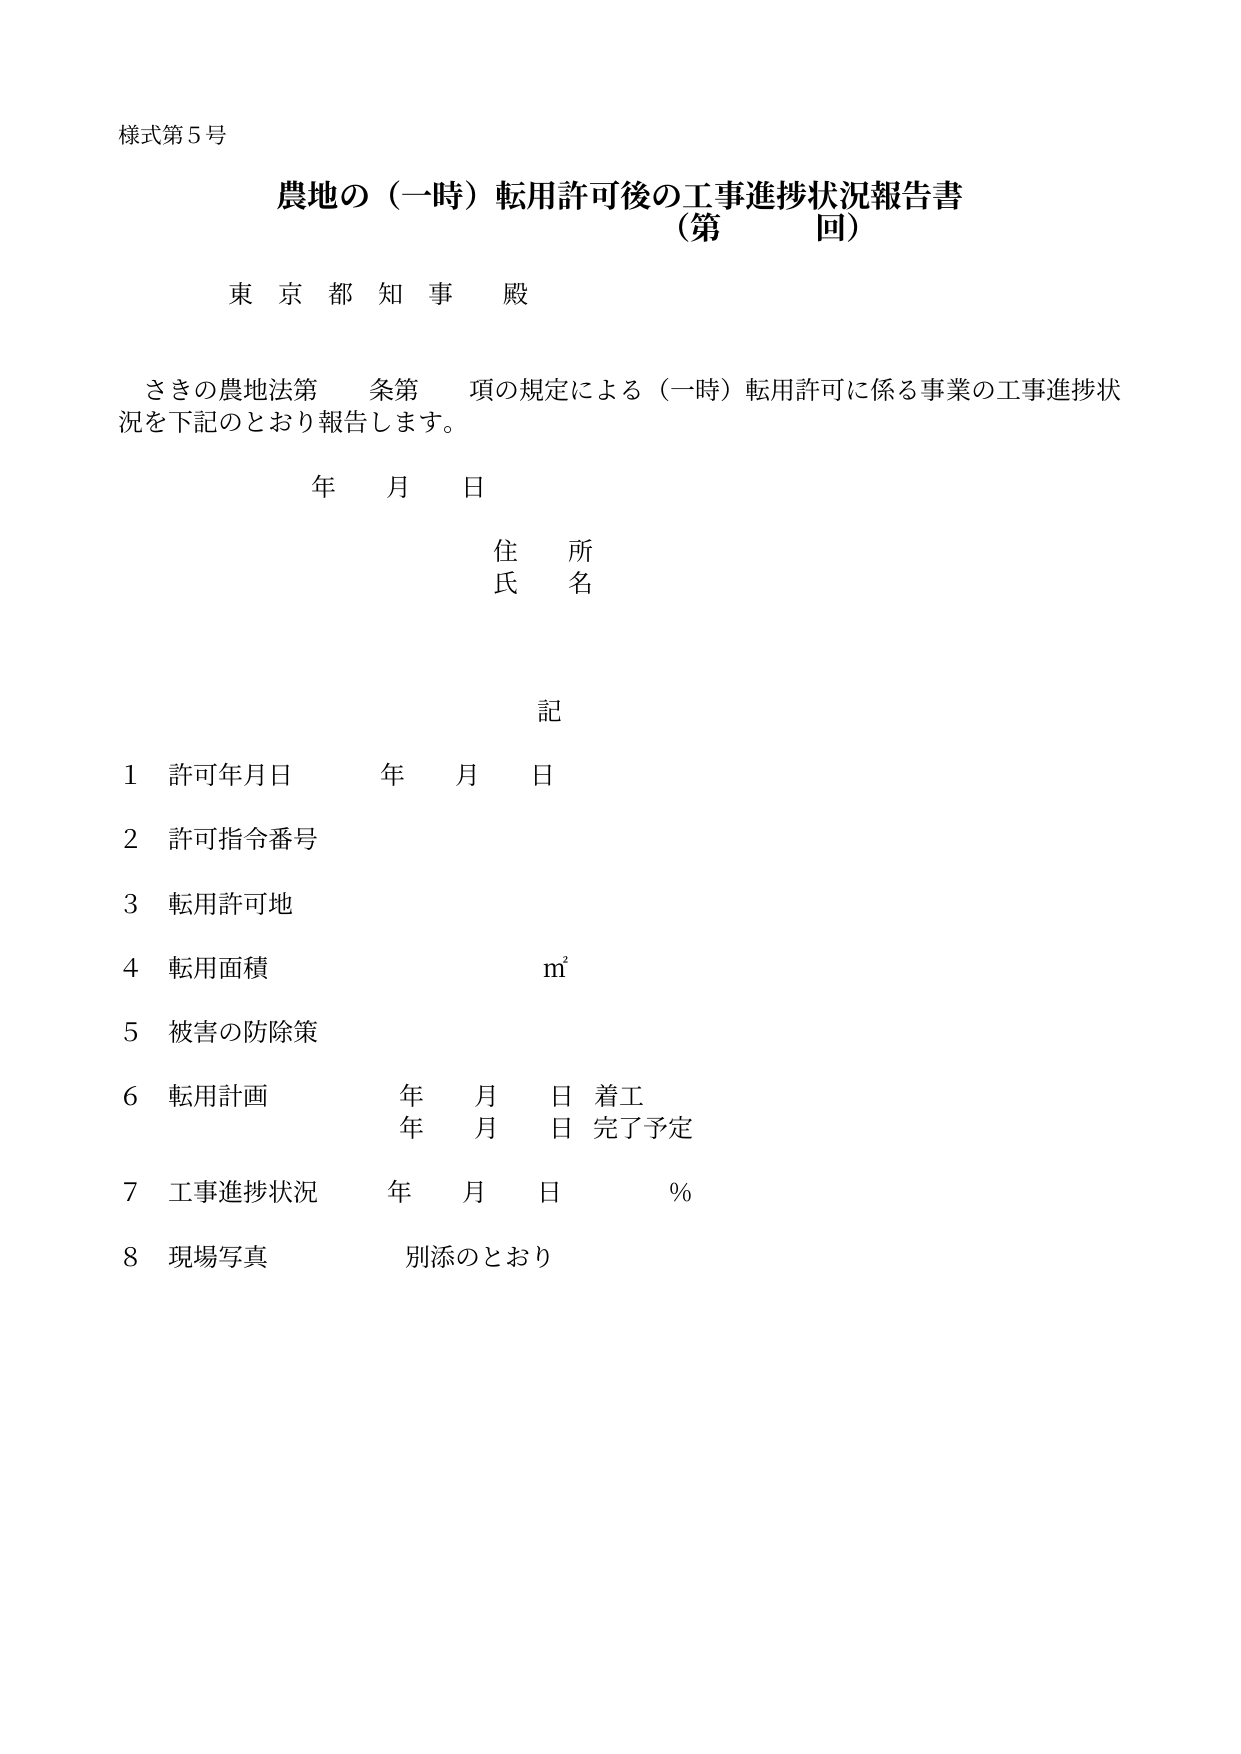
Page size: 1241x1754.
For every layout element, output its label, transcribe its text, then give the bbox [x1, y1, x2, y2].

text ３ 転用許可地 [118, 887, 1122, 919]
text ６ 転用計画 年 月 日 着工 [118, 1080, 1122, 1112]
text 様式第５号 [74, 118, 1122, 149]
text 東 京 都 知 事 殿 [228, 278, 1122, 310]
text 記 [538, 695, 1122, 727]
text （第 回） [659, 214, 1122, 246]
text ２ 許可指令番号 [118, 823, 1122, 855]
text 年 月 日 完了予定 [118, 1112, 1122, 1144]
text さきの農地法第 条第 項の規定による（一時）転用許可に係る事業の工事進捗状況を下記のとおり報告します。 [118, 374, 1122, 438]
text 住 所 [493, 534, 1122, 567]
text ７ 工事進捗状況 年 月 日 ％ [118, 1176, 1122, 1208]
text ５ 被害の防除策 [118, 1016, 1122, 1048]
text 農地の（一時）転用許可後の工事進捗状況報告書 [118, 182, 1122, 214]
text ８ 現場写真 別添のとおり [118, 1240, 1122, 1272]
text ４ 転用面積 ㎡ [118, 952, 1122, 984]
text 年 月 日 [262, 470, 1122, 502]
text １ 許可年月日 年 月 日 [118, 759, 1122, 791]
text 氏 名 [493, 567, 1122, 599]
